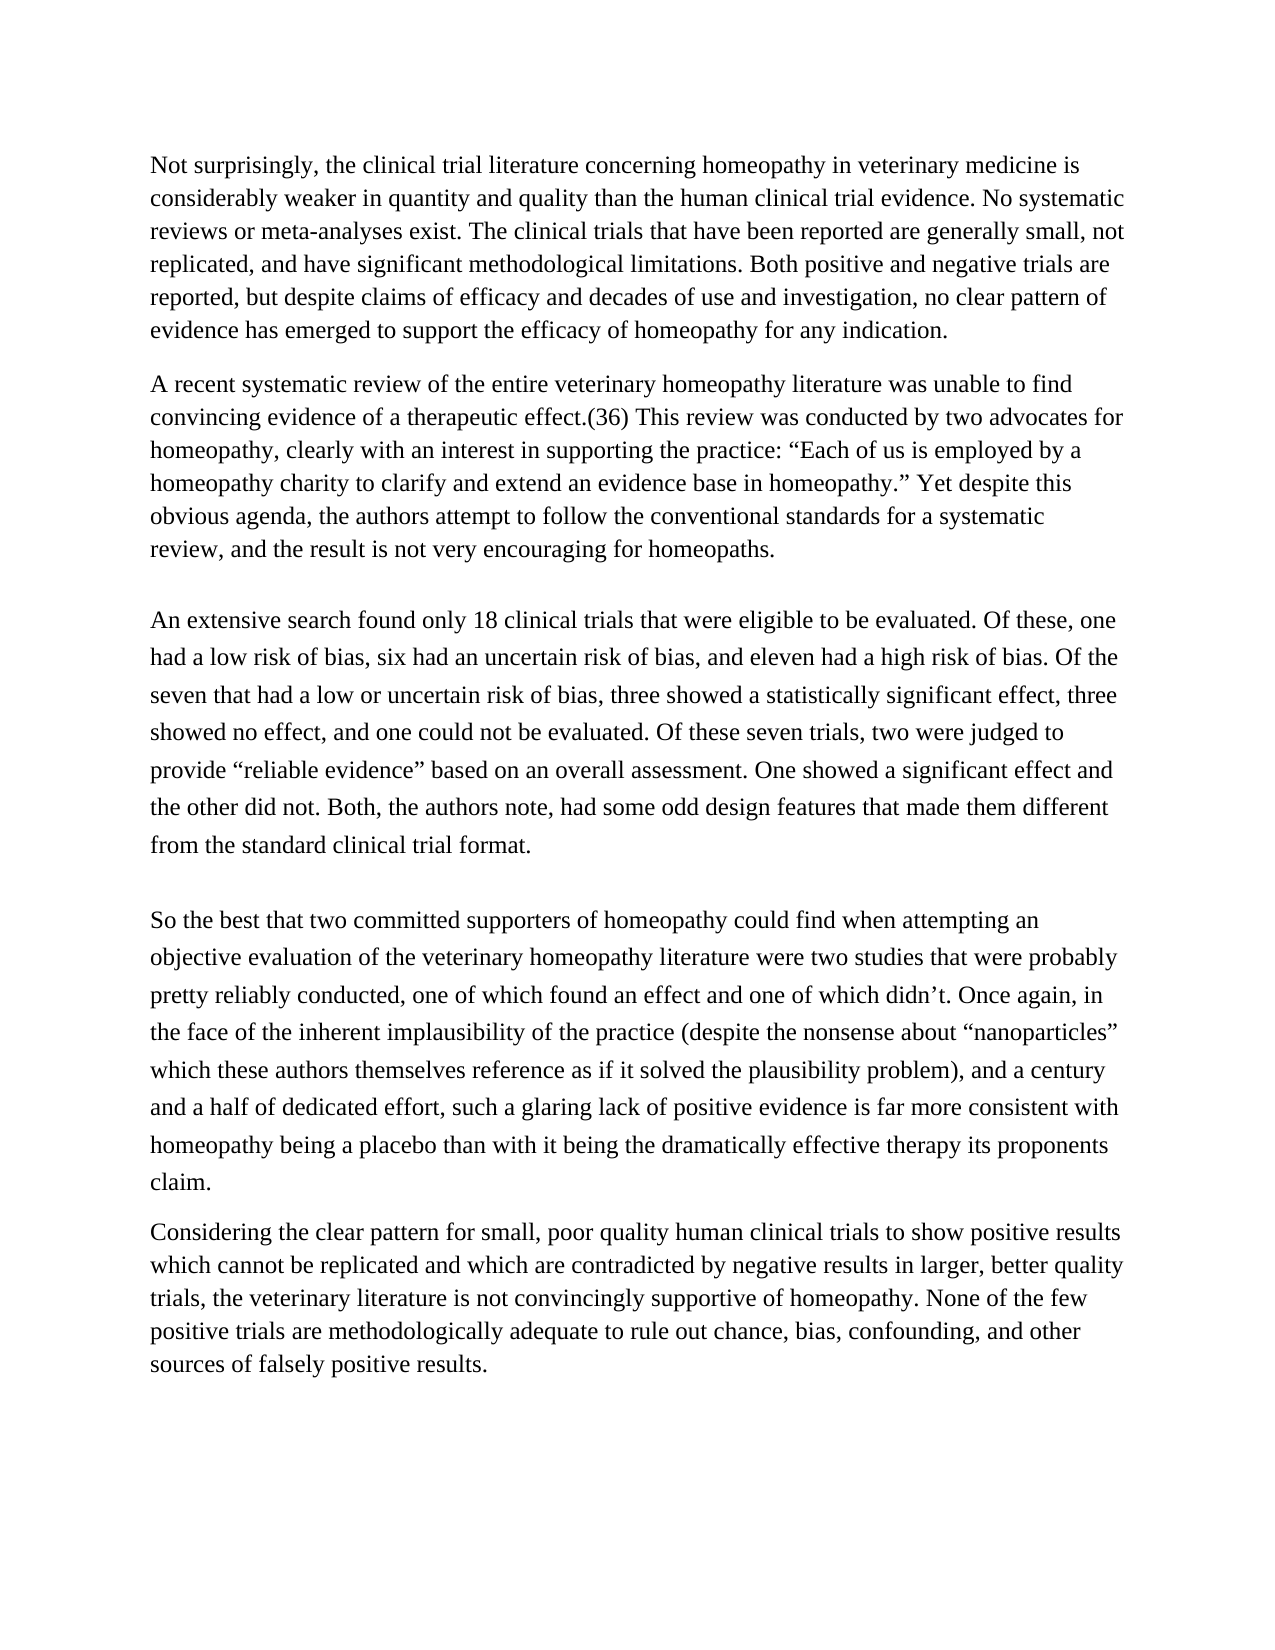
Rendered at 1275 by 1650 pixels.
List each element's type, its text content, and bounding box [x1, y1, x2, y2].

text So the best that two committed supporters of homeopathy could find when attempting an objective evaluation of the veterinary homeopathy literature were two studies that were probably pretty reliably conducted, one of which found an effect and one of which didn’t. Once again, in the face of the inherent implausibility of the practice (despite the nonsense about “nanoparticles” which these authors themselves reference as if it solved the plausibility problem), and a century and a half of dedicated effort, such a glaring lack of positive evidence is far more consistent with homeopathy being a placebo than with it being the dramatically effective therapy its proponents claim. [150, 896, 1125, 1196]
text Considering the clear pattern for small, poor quality human clinical trials to show positive results which cannot be replicated and which are contradicted by negative results in larger, better quality trials, the veterinary literature is not convincingly supportive of homeopathy. None of the few positive trials are methodologically adequate to rule out chance, bias, confounding, and other sources of falsely positive results. [150, 1217, 1125, 1378]
text Not surprisingly, the clinical trial literature concerning homeopathy in veterinary medicine is considerably weaker in quantity and quality than the human clinical trial evidence. No systematic reviews or meta-analyses exist. The clinical trials that have been reported are generally small, not replicated, and have significant methodological limitations. Both positive and negative trials are reported, but despite claims of efficacy and decades of use and investigation, no clear pattern of evidence has emerged to support the efficacy of homeopathy for any indication. [150, 150, 1125, 344]
text A recent systematic review of the entire veterinary homeopathy literature was unable to find convincing evidence of a therapeutic effect.(36) This review was conducted by two advocates for homeopathy, clearly with an interest in supporting the practice: “Each of us is employed by a homeopathy charity to clarify and extend an evidence base in homeopathy.” Yet despite this obvious agenda, the authors attempt to follow the conventional standards for a systematic review, and the result is not very encouraging for homeopaths. [150, 369, 1125, 563]
text An extensive search found only 18 clinical trials that were eligible to be evaluated. Of these, one had a low risk of bias, six had an uncertain risk of bias, and eleven had a high risk of bias. Of the seven that had a low or uncertain risk of bias, three showed a statistically significant effect, three showed no effect, and one could not be evaluated. Of these seven trials, two were judged to provide “reliable evidence” based on an overall assessment. One showed a significant effect and the other did not. Both, the authors note, had some odd design features that made them different from the standard clinical trial format. [150, 596, 1125, 859]
